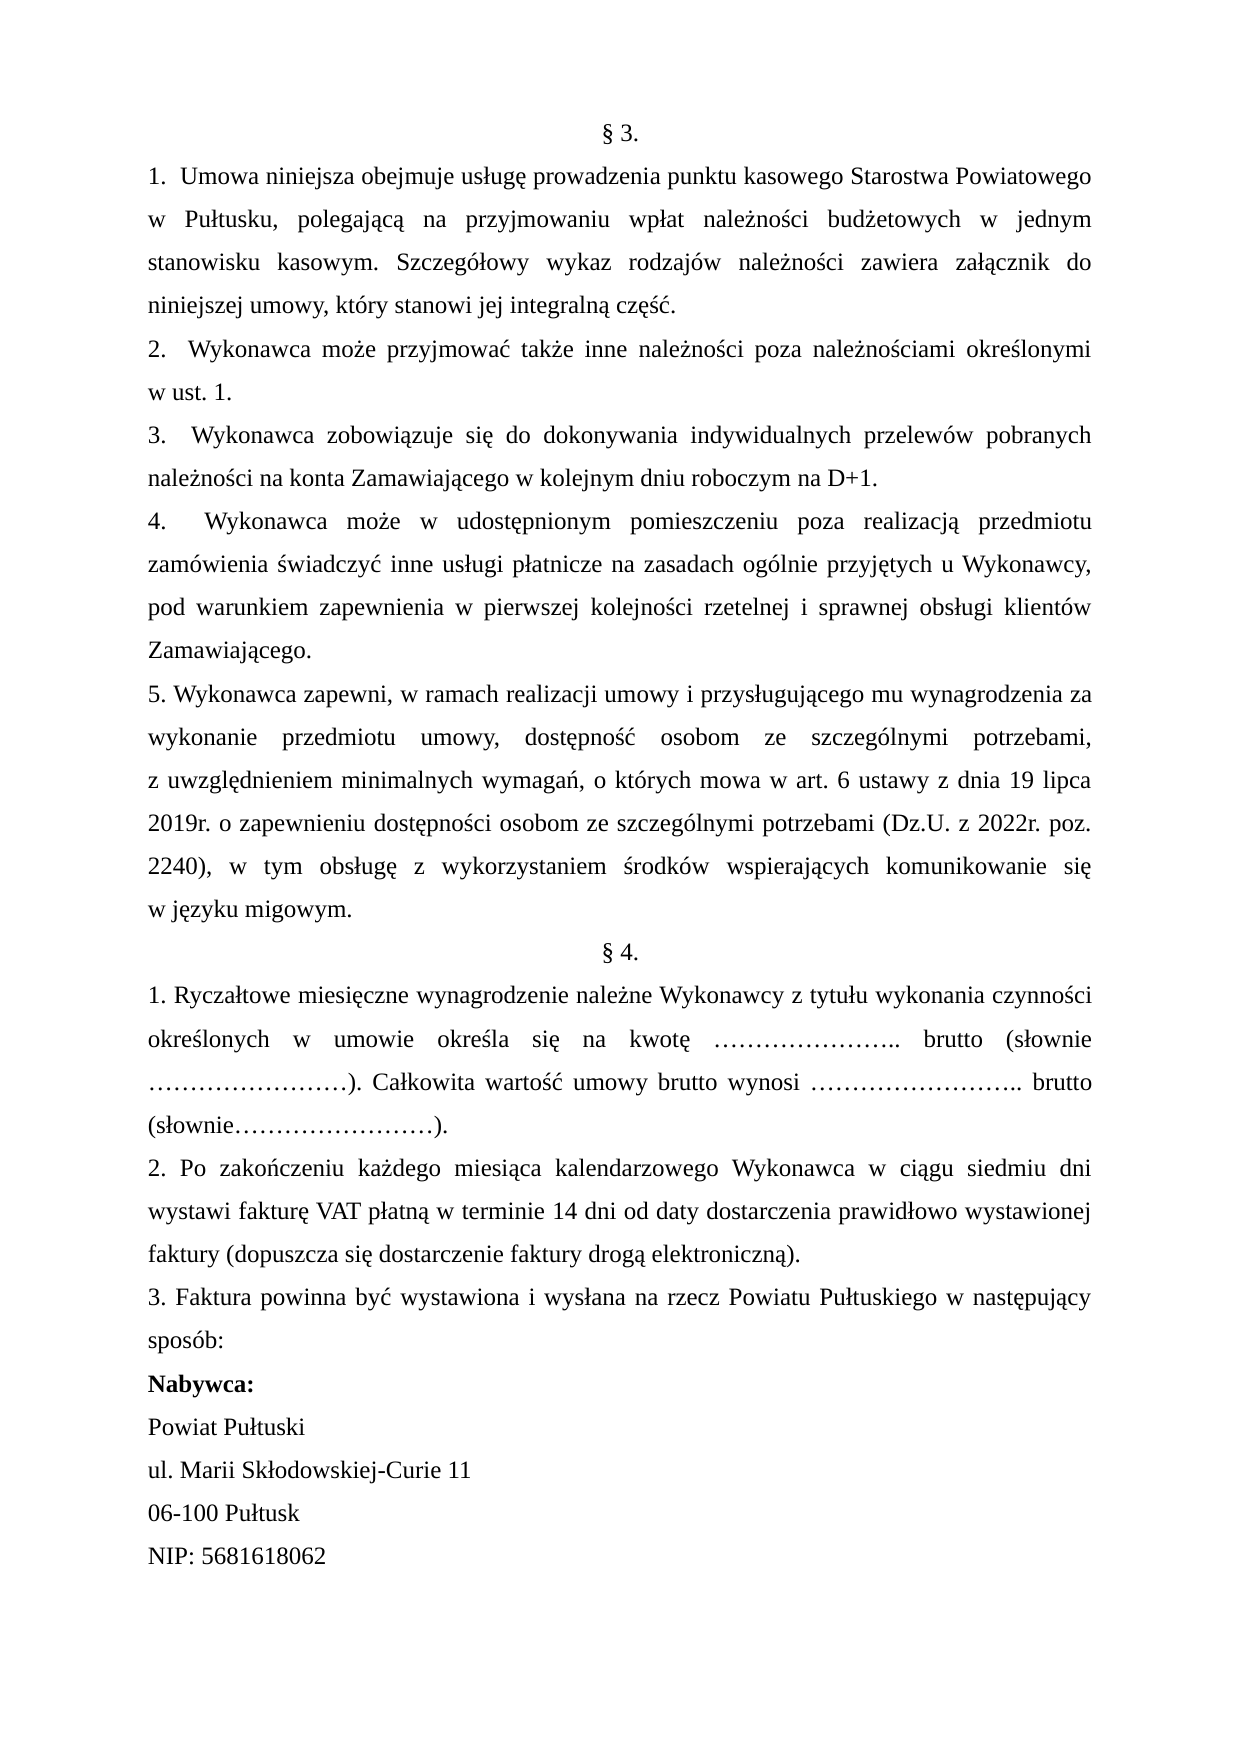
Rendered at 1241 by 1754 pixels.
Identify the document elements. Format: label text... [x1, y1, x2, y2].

text 1. Umowa niniejsza obejmuje usługę prowadzenia punktu kasowego Starostwa Powiatowego w Pułtusku, polegającą na przyjmowaniu wpłat należności budżetowych w jednym stanowisku kasowym. Szczegółowy wykaz rodzajów należności zawiera załącznik do niniejszej umowy, który stanowi jej integralną część. [148, 161, 1093, 319]
text Nabywca: [148, 1369, 1093, 1397]
text 2. Po zakończeniu każdego miesiąca kalendarzowego Wykonawca w ciągu siedmiu dni wystawi fakturę VAT płatną w terminie 14 dni od daty dostarczenia prawidłowo wystawionej faktury (dopuszcza się dostarczenie faktury drogą elektroniczną). [148, 1153, 1093, 1268]
text § 3. [148, 118, 1093, 147]
text 5. Wykonawca zapewni, w ramach realizacji umowy i przysługującego mu wynagrodzenia za wykonanie przedmiotu umowy, dostępność osobom ze szczególnymi potrzebami, z uwzględnieniem minimalnych wymagań, o których mowa w art. 6 ustawy z dnia 19 lipca 2019r. o zapewnieniu dostępności osobom ze szczególnymi potrzebami (Dz.U. z 2022r. poz. 2240), w tym obsługę z wykorzystaniem środków wspierających komunikowanie się w języku migowym. [148, 679, 1093, 923]
text Powiat Pułtuski [148, 1412, 1093, 1441]
text 2. Wykonawca może przyjmować także inne należności poza należnościami określonymi w ust. 1. [148, 334, 1093, 406]
text NIP: 5681618062 [148, 1541, 1093, 1570]
text ul. Marii Skłodowskiej-Curie 11 [148, 1455, 1093, 1484]
text 4. Wykonawca może w udostępnionym pomieszczeniu poza realizacją przedmiotu zamówienia świadczyć inne usługi płatnicze na zasadach ogólnie przyjętych u Wykonawcy, pod warunkiem zapewnienia w pierwszej kolejności rzetelnej i sprawnej obsługi klientów Zamawiającego. [148, 506, 1093, 664]
text 3. Wykonawca zobowiązuje się do dokonywania indywidualnych przelewów pobranych należności na konta Zamawiającego w kolejnym dniu roboczym na D+1. [148, 420, 1093, 492]
text 06-100 Pułtusk [148, 1498, 1093, 1527]
text 3. Faktura powinna być wystawiona i wysłana na rzecz Powiatu Pułtuskiego w następujący sposób: [148, 1282, 1093, 1354]
text § 4. [148, 937, 1093, 966]
text 1. Ryczałtowe miesięczne wynagrodzenie należne Wykonawcy z tytułu wykonania czynności określonych w umowie określa się na kwotę ………………….. brutto (słownie ……………………). Całkowita wartość umowy brutto wynosi …………………….. brutto (słownie……………………). [148, 981, 1093, 1139]
